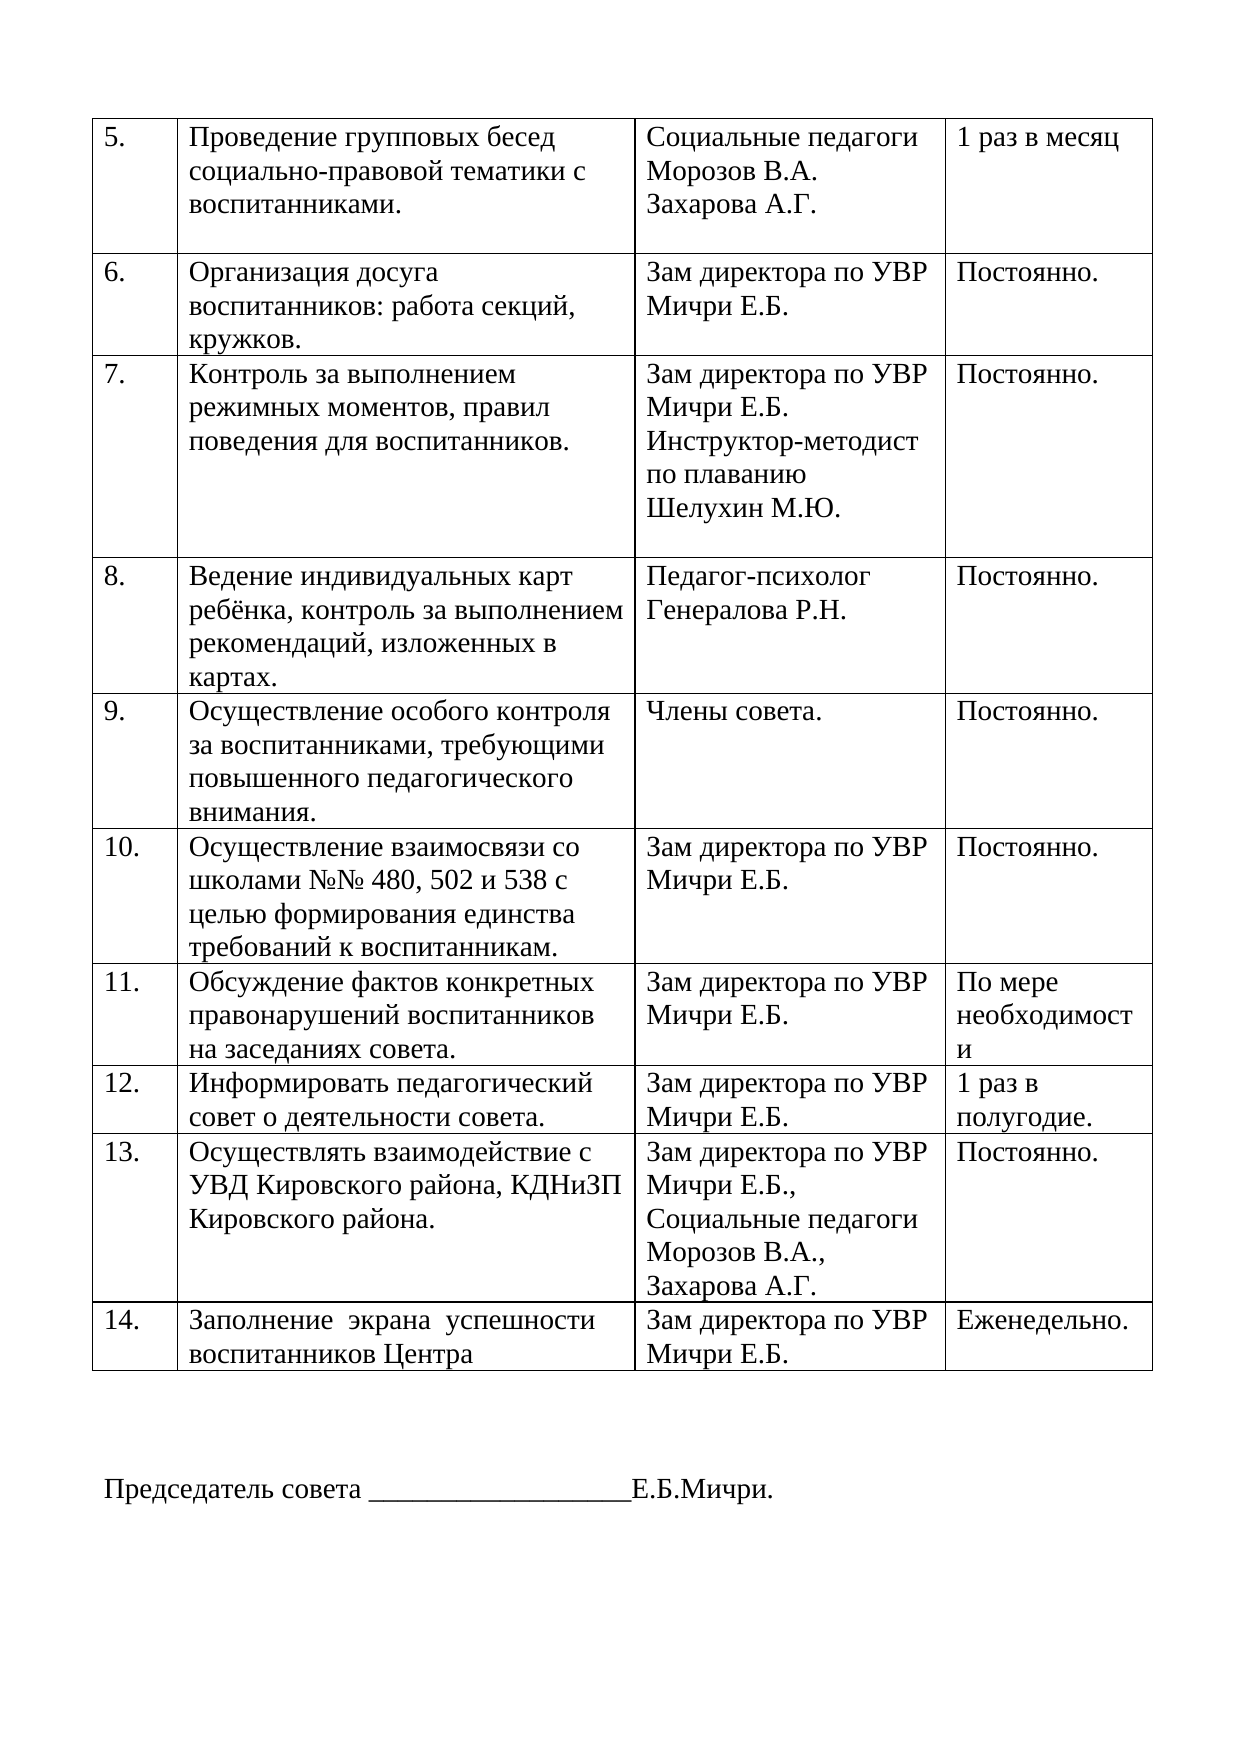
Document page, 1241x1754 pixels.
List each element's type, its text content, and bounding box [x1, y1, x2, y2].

table_cell Осуществление особого контроля за воспитанниками, требующими повышенного педагогического внимания. [178, 694, 634, 828]
table_cell Постоянно. [946, 356, 1152, 557]
table_cell Проведение групповых бесед социально-правовой тематики с воспитанниками. [178, 119, 634, 253]
table_cell Зам директора по УВР Мичри Е.Б. [636, 254, 945, 355]
table_cell Заполнение экрана успешности воспитанников Центра [178, 1303, 634, 1369]
table_cell Контроль за выполнением режимных моментов, правил поведения для воспитанников. [178, 356, 634, 557]
table_cell Зам директора по УВР Мичри Е.Б. [636, 964, 945, 1064]
table_cell 8. [93, 558, 177, 692]
table_cell Осуществление взаимосвязи со школами №№ 480, 502 и 538 с целью формирования единства требований к воспитанникам. [178, 829, 634, 963]
table_cell 1 раз в месяц [946, 119, 1152, 253]
table_cell По мере необходимости [946, 964, 1152, 1064]
table_cell Информировать педагогический совет о деятельности совета. [178, 1066, 634, 1133]
table_cell Постоянно. [946, 254, 1152, 355]
table_cell Зам директора по УВР Мичри Е.Б. [636, 829, 945, 963]
table_cell 7. [93, 356, 177, 557]
table_cell 12. [93, 1066, 177, 1133]
table_cell Постоянно. [946, 829, 1152, 963]
table_cell Обсуждение фактов конкретных правонарушений воспитанников на заседаниях совета. [178, 964, 634, 1064]
table_cell 9. [93, 694, 177, 828]
table_cell Педагог-психолог Генералова Р.Н. [636, 558, 945, 692]
table_cell Зам директора по УВР Мичри Е.Б. [636, 1066, 945, 1133]
table_cell 13. [93, 1134, 177, 1301]
table_cell Ведение индивидуальных карт ребёнка, контроль за выполнением рекомендаций, изложенных в картах. [178, 558, 634, 692]
table_cell Осуществлять взаимодействие с УВД Кировского района, КДНиЗП Кировского района. [178, 1134, 634, 1301]
table_cell 1 раз в полугодие. [946, 1066, 1152, 1133]
table_cell Зам директора по УВР Мичри Е.Б. Инструктор-методист по плаванию Шелухин М.Ю. [636, 356, 945, 557]
table_cell Постоянно. [946, 694, 1152, 828]
table_cell 5. [93, 119, 177, 253]
text Председатель совета __________________Е.Б.Мичри. [103, 1471, 1152, 1505]
table_cell Члены совета. [636, 694, 945, 828]
table_cell Зам директора по УВР Мичри Е.Б., Социальные педагоги Морозов В.А., Захарова А.Г. [636, 1134, 945, 1301]
table_cell 14. [93, 1303, 177, 1369]
table_cell 6. [93, 254, 177, 355]
table_cell Постоянно. [946, 558, 1152, 692]
table_cell 10. [93, 829, 177, 963]
table_cell 11. [93, 964, 177, 1064]
table_cell Организация досуга воспитанников: работа секций, кружков. [178, 254, 634, 355]
table_cell Еженедельно. [946, 1303, 1152, 1369]
table_cell Зам директора по УВР Мичри Е.Б. [636, 1303, 945, 1369]
table_cell Социальные педагоги Морозов В.А. Захарова А.Г. [636, 119, 945, 253]
table_cell Постоянно. [946, 1134, 1152, 1301]
